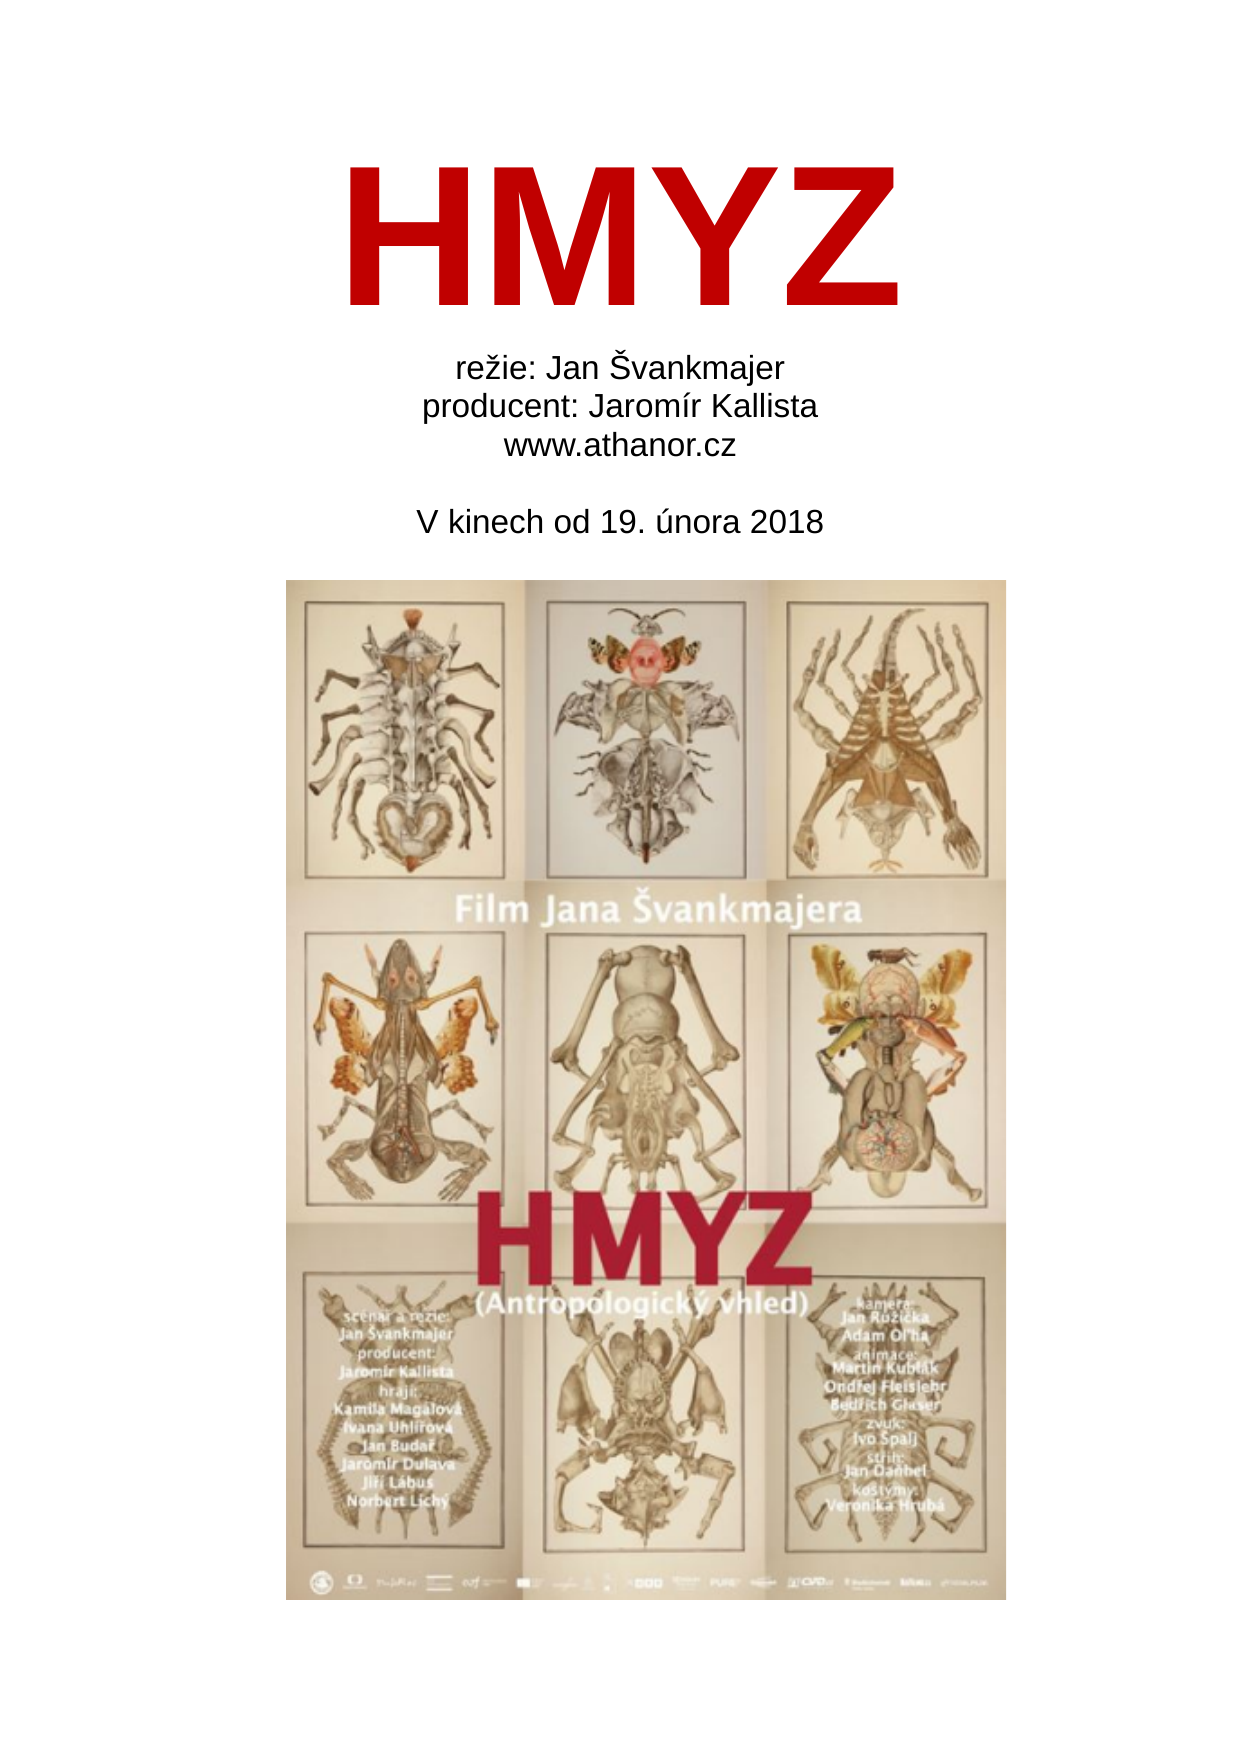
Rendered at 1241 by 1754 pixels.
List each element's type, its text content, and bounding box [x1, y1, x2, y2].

text producent: Jaromír Kallista [118, 387, 1122, 425]
text www.athanor.cz [118, 425, 1122, 463]
text V kinech od 19. února 2018 [118, 502, 1122, 540]
picture [286, 580, 1007, 1600]
text HMYZ [118, 118, 1122, 348]
text režie: Jan Švankmajer [118, 348, 1122, 387]
